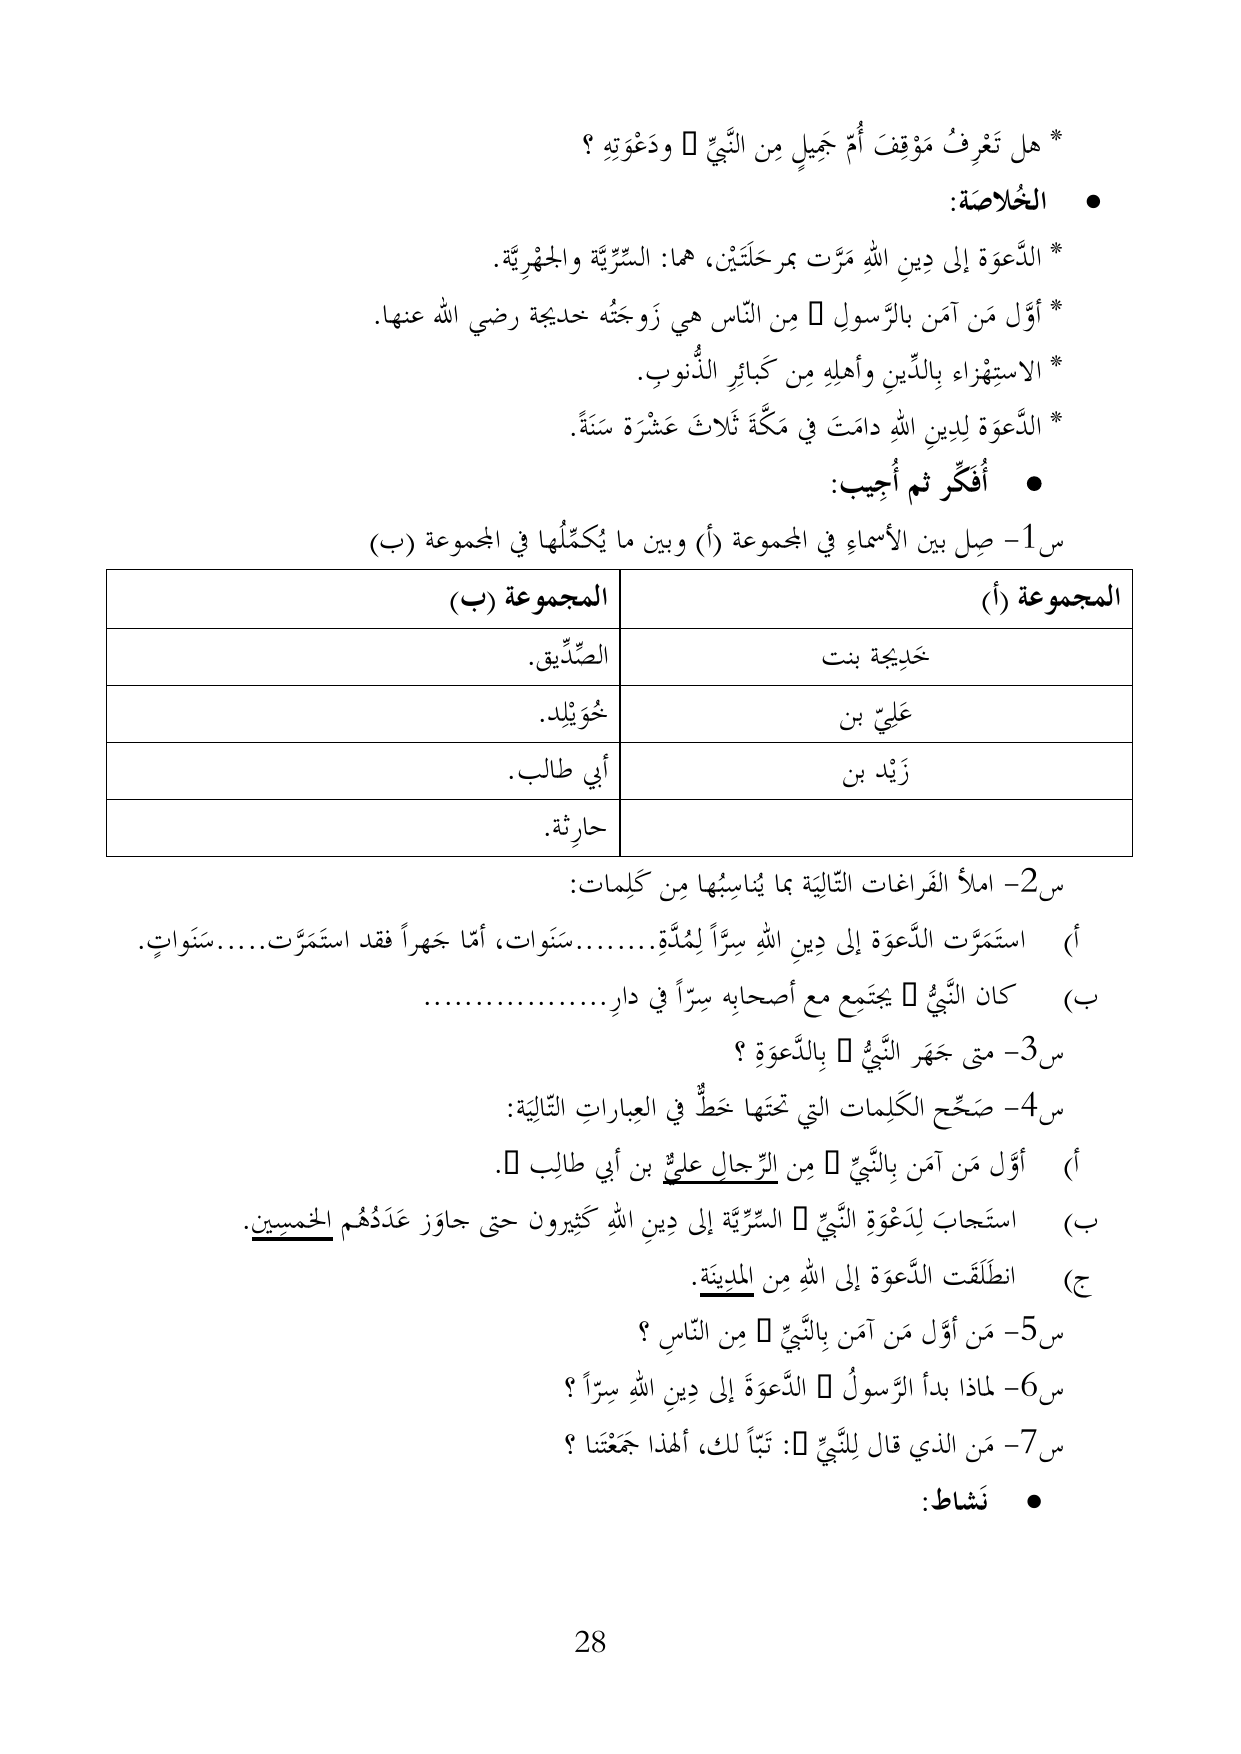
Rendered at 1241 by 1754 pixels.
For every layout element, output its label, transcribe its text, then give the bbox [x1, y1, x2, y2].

text س1- صِل بين الأسماءِ في المجموعة (أ) وبين ما يُكمِّلُها في المجموعة (ب) [118, 513, 1122, 569]
table_header المجموعة (أ) [621, 570, 1132, 628]
table_cell أبي طالب. [107, 743, 619, 799]
text * أوَّل مَن آمَن بالرَّسولِ  مِن النّاس هي زَوجَتُه خديجة رضي الله عنها. [118, 288, 1122, 344]
table_cell خَدِيجة بنت [621, 629, 1132, 685]
text س7- مَن الذي قال لِلنَّبيِّ : تَبّاً لك، ألهذا جَمَعْتَنا ؟ [118, 1418, 1063, 1474]
table_cell حارِثة. [107, 800, 619, 856]
list نَشاط: [118, 1474, 1026, 1531]
text * الدَّعوَة لِدِينِ اللهِ دامَتَ في مَكَّةَ ثَلاثَ عَشْرَة سَنَةً. [118, 400, 1122, 456]
text س5- مَن أوَّل مَن آمَن بِالنَّبيِّ  مِن النّاسِ ؟ [118, 1306, 1063, 1362]
text س2- املأ الفَراغات التّالِيَة بما يُناسِبُها مِن كَلِمات: [118, 857, 1122, 913]
table_cell زَيْد بن [621, 743, 1132, 799]
text * الاستِهْزاء بِالدِّينِ وأهلِهِ مِن كَبائِرِ الذُّنوبِ. [118, 344, 1122, 400]
list انطَلَقَت الدَّعوَة إلى اللهِ مِن المدِينَة. [118, 1249, 1063, 1306]
table_cell عَلِيّ بن [621, 686, 1132, 742]
table_cell الصِّدِّيق. [107, 629, 619, 685]
text س3- متى جَهَر النَّبيُّ  بِالدَّعوَةِ ؟ [118, 1025, 1063, 1081]
table_cell خُوَيْلِد. [107, 686, 619, 742]
list أُفَكِّر ثم أُجِيب: [118, 456, 1026, 513]
table_header المجموعة (ب) [107, 570, 619, 628]
text س6- لماذا بدأ الرَّسولُ  الدَّعوَةَ إلى دِينِ اللهِ سِرّاً ؟ [118, 1362, 1063, 1418]
list استَجابَ لِدَعْوَةِ النَّبيِّ  السِّرِّيَّة إلى دِينِ اللهِ كَثِيرون حتى جاوَز عَدَدُهُم الخمسِين. [118, 1193, 1063, 1249]
list الخُلاصَة: [118, 174, 1084, 232]
table_cell [621, 800, 1132, 856]
text * الدَّعوَة إلى دِينِ اللهِ مَرَّت بمرحَلَتَيْن، هما: السِّرِّيَّة والجهْرِيَّة. [118, 232, 1122, 288]
list أوَّل مَن آمَن بِالنَّبيِّ  مِن الرِّجالِ عليٌّ بن أبي طالِب . [118, 1137, 1063, 1193]
text س4- صَحِّح الكَلِمات التي تحتَها خَطٌّ في العِباراتِ التّالِيَة: [118, 1081, 1063, 1137]
list استَمَرَّت الدَّعوَة إلى دِينِ اللهِ سِرَّاً لِمُدَّةِ........سَنَوات، أمّا جَهراً فقد استَمَرَّت.....سَنَواتٍ. [118, 913, 1063, 969]
list كان النَّبيُّ  يجتَمِع مع أصحابِه سِرّاً في دارِ.................. [118, 969, 1063, 1025]
text * هل تَعْرِفُ مَوْقِفَ أُمّ جَمِيلٍ مِن النَّبيِّ  ودَعْوَتِهِ ؟ [118, 118, 1122, 174]
